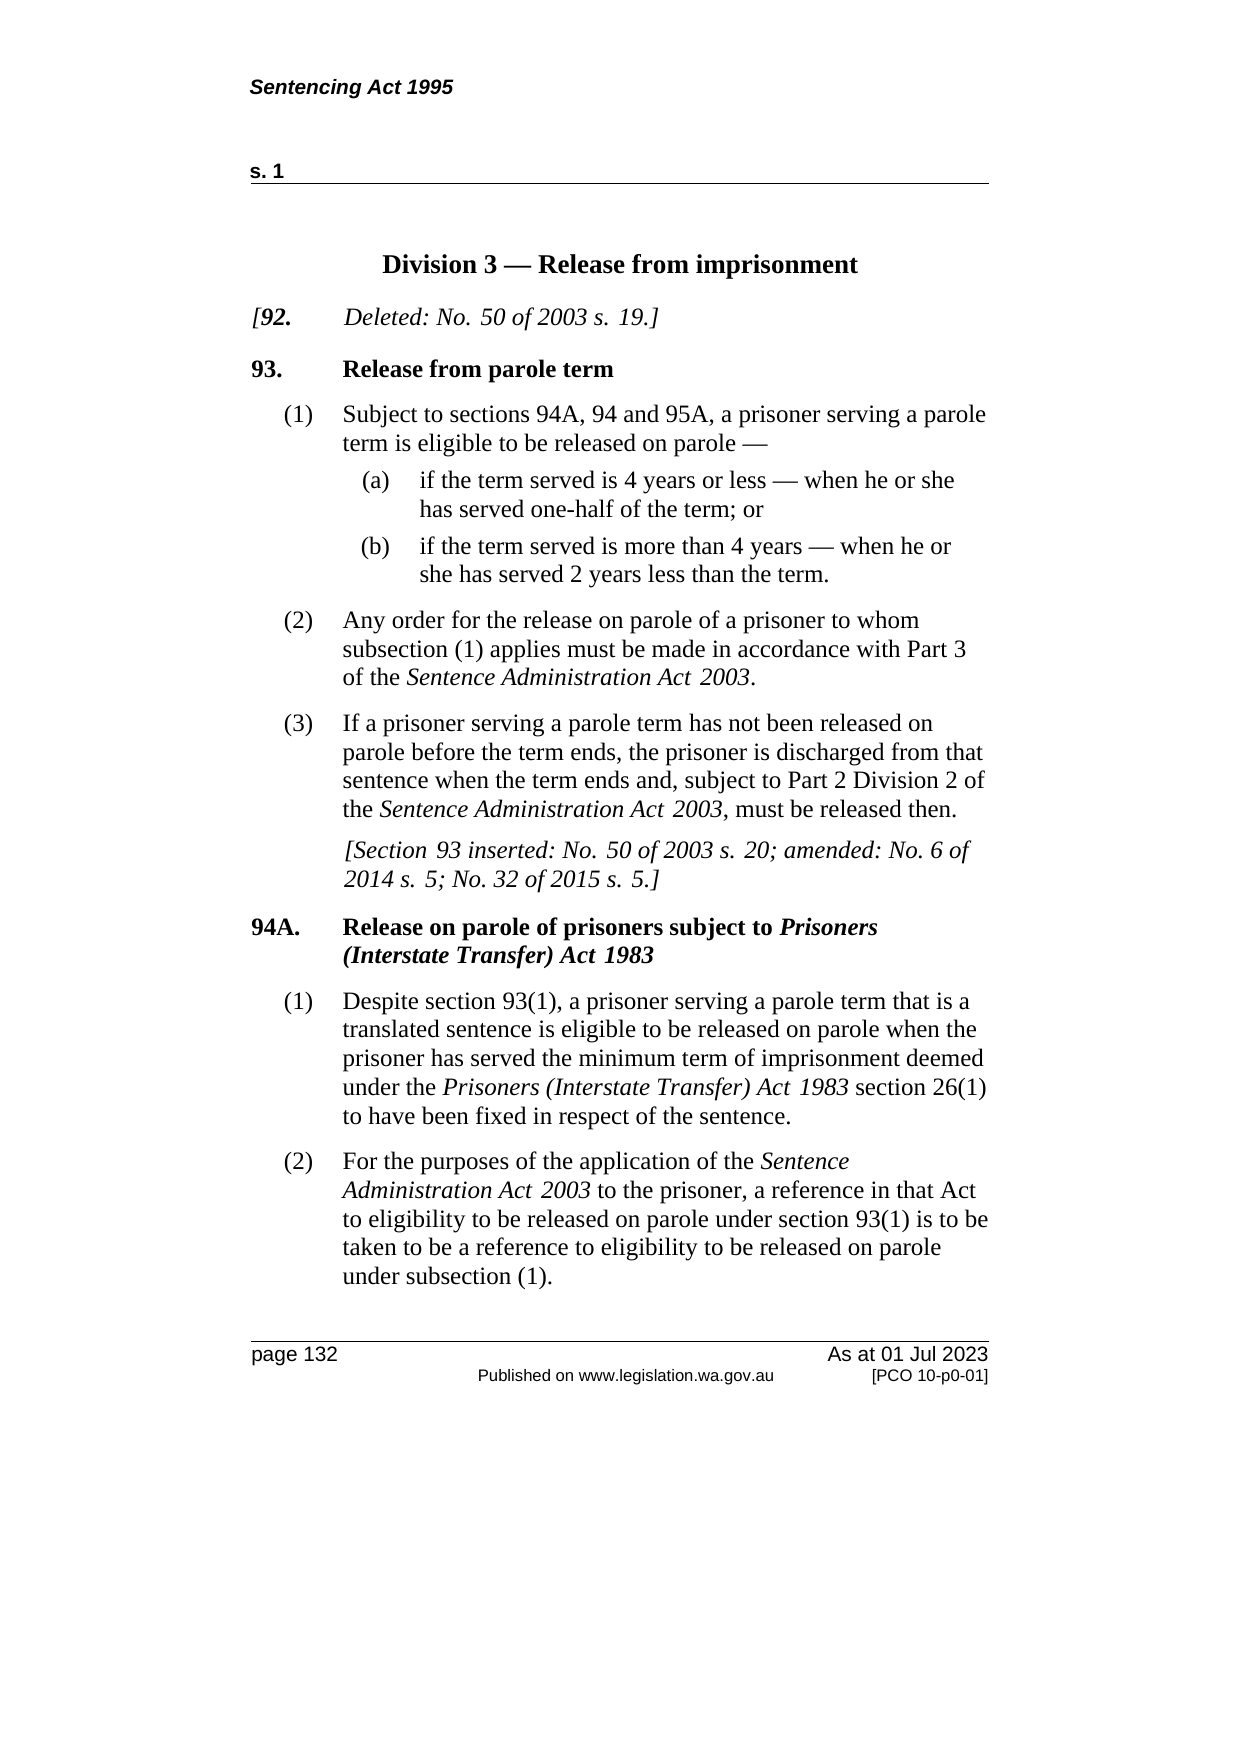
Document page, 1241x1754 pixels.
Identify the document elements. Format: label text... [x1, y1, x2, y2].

text (2) Any order for the release on parole of a prisoner to whom subsection (1) applies must be made in accordance with Part 3 of the Sentence Administration Act 2003. [251, 605, 989, 691]
text (a) if the term served is 4 years or less — when he or she has served one-half of the term; or [251, 465, 989, 522]
subtitle 93. Release from parole term [251, 354, 989, 382]
text (b) if the term served is more than 4 years — when he or she has served 2 years less than the term. [251, 531, 989, 588]
text (1) Despite section 93(1), a prisoner serving a parole term that is a translated sentence is eligible to be released on parole when the prisoner has served the minimum term of imprisonment deemed under the Prisoners (Interstate Transfer) Act 1983 section 26(1) to have been fixed in respect of the sentence. [251, 986, 989, 1129]
text (1) Subject to sections 94A, 94 and 95A, a prisoner serving a parole term is eligible to be released on parole — [251, 399, 989, 457]
text (3) If a prisoner serving a parole term has not been released on parole before the term ends, the prisoner is discharged from that sentence when the term ends and, subject to Part 2 Division 2 of the Sentence Administration Act 2003, must be released then. [251, 708, 989, 823]
text [92. Deleted: No. 50 of 2003 s. 19.] [251, 302, 989, 331]
text [Section 93 inserted: No. 50 of 2003 s. 20; amended: No. 6 of 2014 s. 5; No. 32 of 2015 s. 5.] [251, 835, 989, 893]
text (2) For the purposes of the application of the Sentence Administration Act 2003 to the prisoner, a reference in that Act to eligibility to be released on parole under section 93(1) is to be taken to be a reference to eligibility to be released on parole under subsection (1). [251, 1146, 989, 1290]
subtitle Division 3 — Release from imprisonment [251, 248, 989, 279]
subtitle 94A. Release on parole of prisoners subject to Prisoners (Interstate Transfer) Act 1983 [251, 912, 989, 969]
